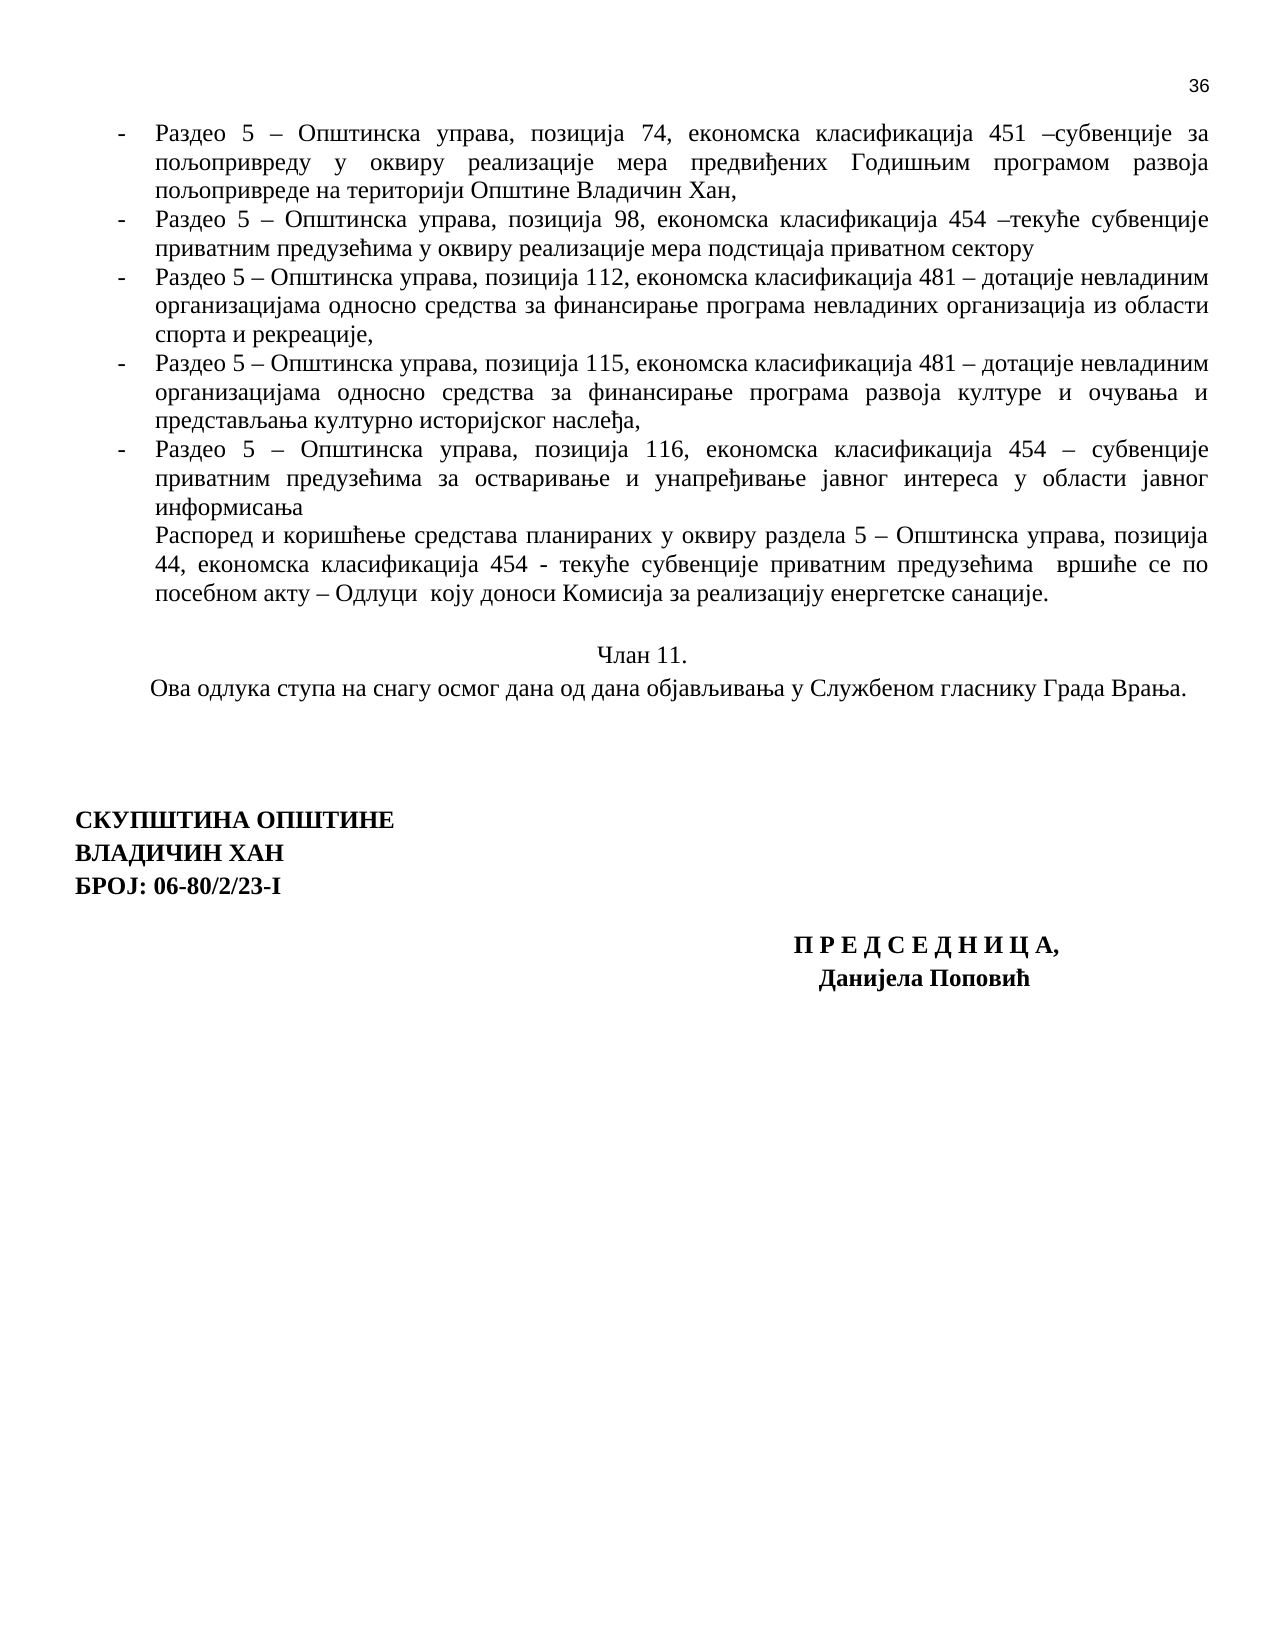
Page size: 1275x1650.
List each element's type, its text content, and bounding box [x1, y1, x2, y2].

text П Р Е Д С Е Д Н И Ц А, [75, 930, 1209, 959]
list Раздео 5 – Општинска управа, позиција 98, економска класификација 454 –текуће субвенције приватним предузећима у оквиру реализације мера подстицаја приватном сектору [117, 204, 1209, 262]
list Распоред и коришћење средстава планираних у оквиру раздела 5 – Општинска управа, позиција 44, економска класификација 454 - текуће субвенције приватним предузећима вршиће се по посебном акту – Одлуци коју доноси Комисија за реализацију енергетске санације. [155, 521, 1209, 607]
text ВЛАДИЧИН ХАН [75, 838, 1209, 867]
list Раздео 5 – Општинска управа, позиција 116, економска класификација 454 – субвенције приватним предузећима за остваривање и унапређивање јавног интереса у области јавног информисања [117, 434, 1209, 521]
list Раздео 5 – Општинска управа, позиција 115, економска класификација 481 – дотације невладиним организацијама односно средства за финансирање програма развоја културе и очувања и представљања културно историјског наслеђа, [117, 348, 1209, 434]
text Данијела Поповић [75, 963, 1209, 992]
list Раздео 5 – Општинска управа, позиција 74, економска класификација 451 –субвенције за пољопривреду у оквиру реализације мера предвиђених Годишњим програмом развоја пољопривреде на територији Општине Владичин Хан, [117, 118, 1209, 204]
text Члан 11. [75, 640, 1209, 669]
text Ова одлука ступа на снагу осмог дана од дана објављивања у Службеном гласнику Града Врања. [112, 673, 1209, 702]
list Раздео 5 – Општинска управа, позиција 112, економска класификација 481 – дотације невладиним организацијама односно средства за финансирање програма невладиних организација из области спорта и рекреације, [117, 262, 1209, 348]
text СКУПШТИНА ОПШТИНЕ [75, 805, 1209, 834]
text БРОЈ: 06-80/2/23-I [75, 871, 1209, 900]
